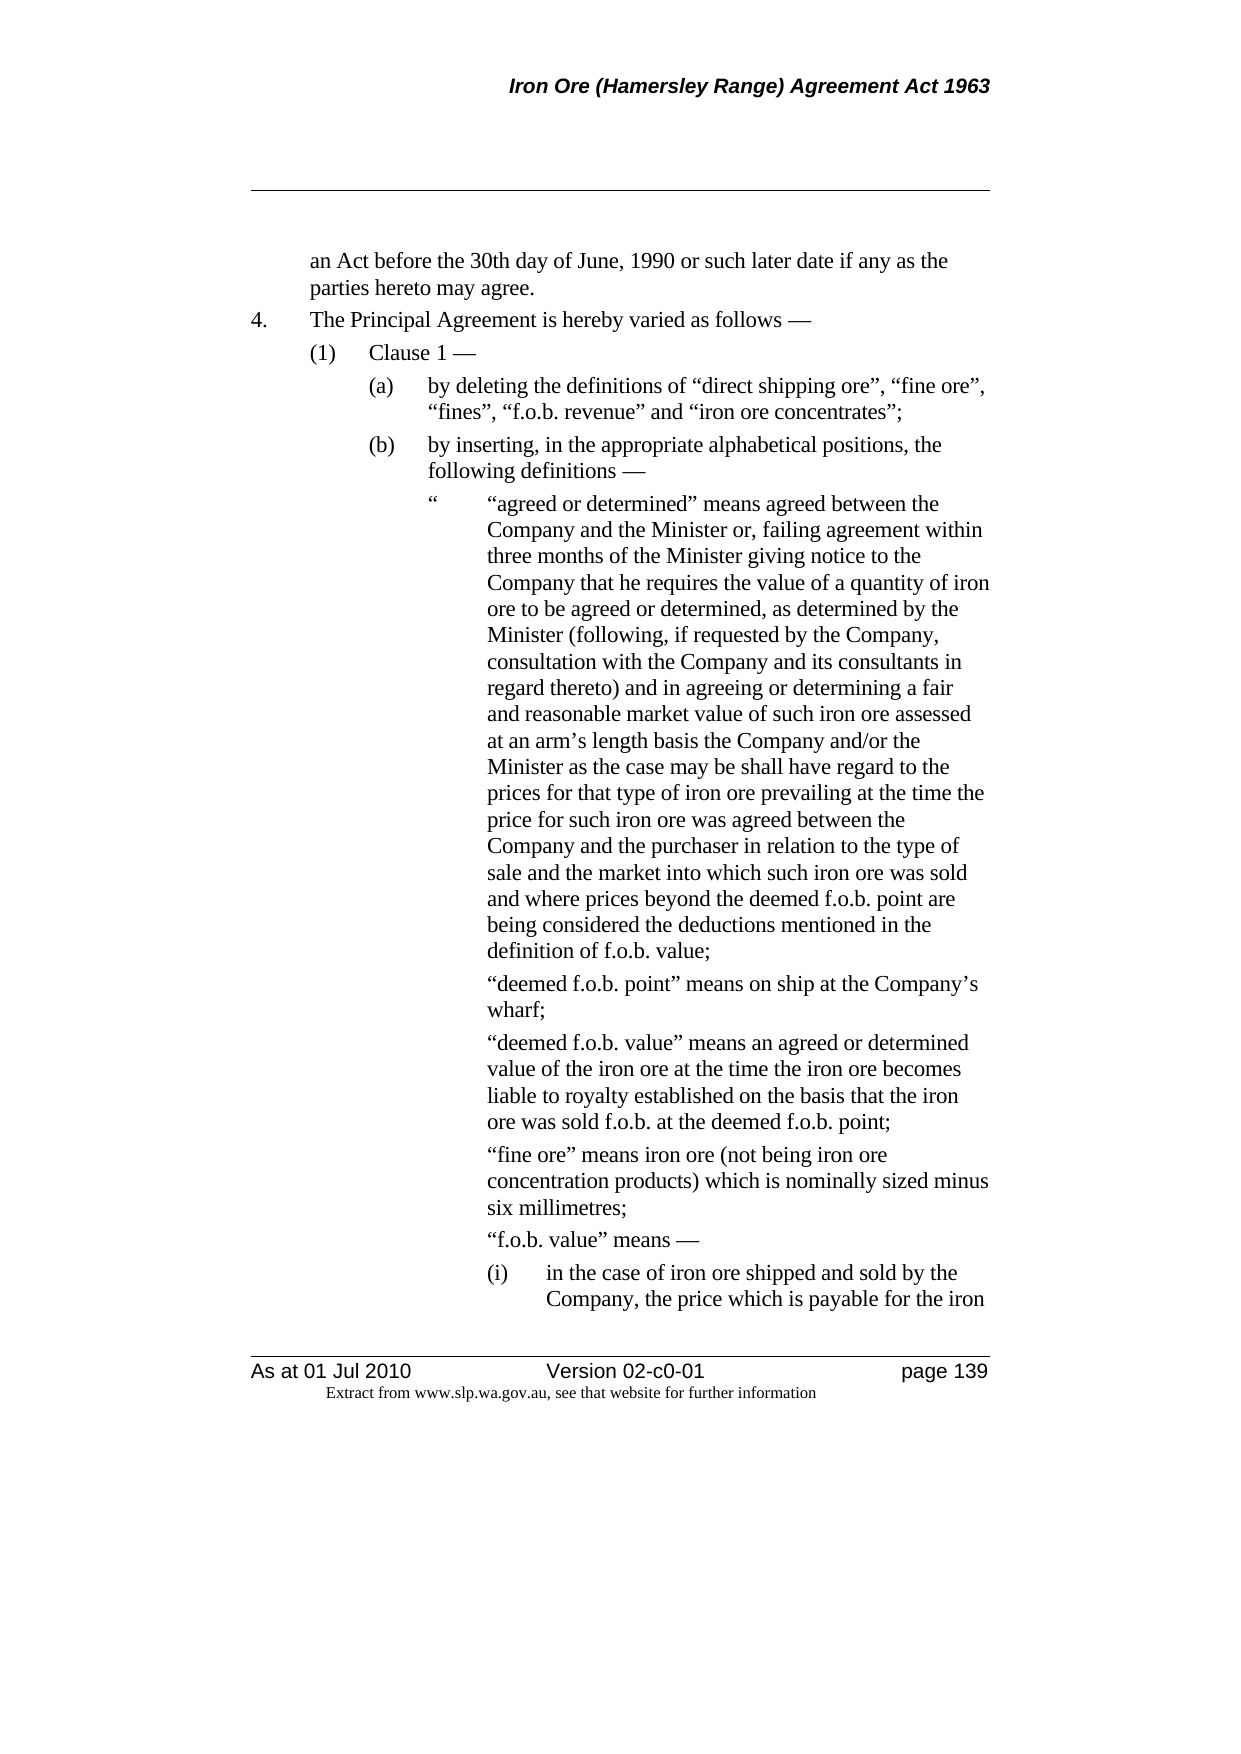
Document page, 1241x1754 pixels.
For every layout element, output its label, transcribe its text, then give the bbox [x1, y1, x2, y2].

text “deemed f.o.b. value” means an agreed or determined value of the iron ore at the time the iron ore becomes liable to royalty established on the basis that the iron ore was sold f.o.b. at the deemed f.o.b. point; [251, 1029, 990, 1134]
text “deemed f.o.b. point” means on ship at the Company’s wharf; [251, 970, 990, 1023]
text “f.o.b. value” means — [251, 1226, 990, 1252]
text (1) Clause 1 — [251, 339, 990, 365]
text “ “agreed or determined” means agreed between the Company and the Minister or, failing agreement within three months of the Minister giving notice to the Company that he requires the value of a quantity of iron ore to be agreed or determined, as determined by the Minister (following, if requested by the Company, consultation with the Company and its consultants in regard thereto) and in agreeing or determining a fair and reasonable market value of such iron ore assessed at an arm’s length basis the Company and/or the Minister as the case may be shall have regard to the prices for that type of iron ore prevailing at the time the price for such iron ore was agreed between the Company and the purchaser in relation to the type of sale and the market into which such iron ore was sold and where prices beyond the deemed f.o.b. point are being considered the deductions mentioned in the definition of f.o.b. value; [251, 489, 990, 964]
text “fine ore” means iron ore (not being iron ore concentration products) which is nominally sized minus six millimetres; [251, 1141, 990, 1220]
text (b) by inserting, in the appropriate alphabetical positions, the following definitions — [251, 431, 990, 483]
text (a) by deleting the definitions of “direct shipping ore”, “fine ore”, “fines”, “f.o.b. revenue” and “iron ore concentrates”; [251, 372, 990, 424]
text 4. The Principal Agreement is hereby varied as follows — [251, 306, 990, 333]
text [251, 247, 990, 300]
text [251, 1259, 990, 1311]
